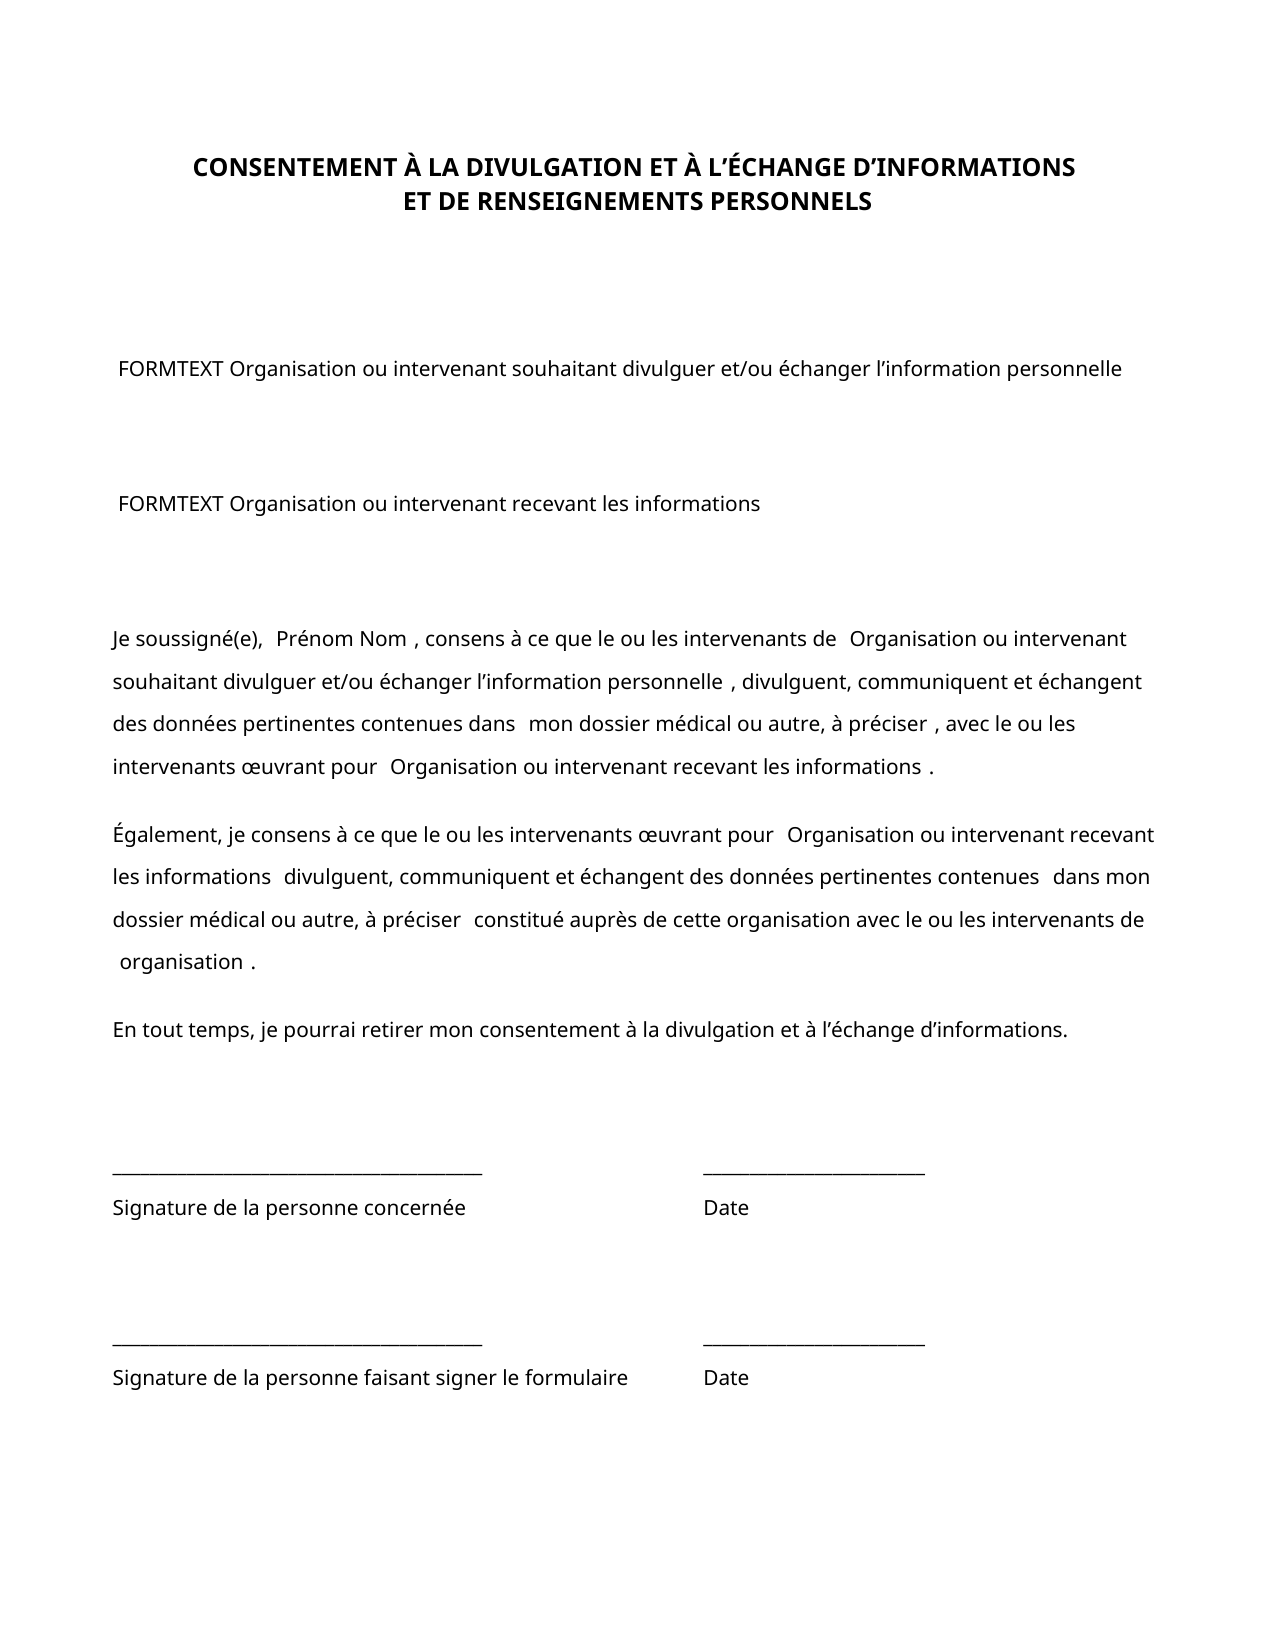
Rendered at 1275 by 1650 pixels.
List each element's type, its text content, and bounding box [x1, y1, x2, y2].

text Signature de la personne faisant signer le formulaire Date [112, 1363, 1162, 1392]
text Signature de la personne concernée Date [112, 1193, 1162, 1221]
text ________________________________________ ________________________ [112, 1321, 1162, 1349]
text Je soussigné(e), , consens à ce que le ou les intervenants de , divulguent, communiquent et échangent des données pertinentes contenues dans , avec le ou les intervenants œuvrant pour . [112, 624, 1162, 781]
text ________________________________________ ________________________ [112, 1150, 1162, 1179]
text CONSENTEMENT À LA DIVULGATION ET À L’ÉCHANGE D’INFORMATIONS ET DE RENSEIGNEMENTS PERSONNELS [112, 150, 1162, 218]
text Également, je consens à ce que le ou les intervenants œuvrant pour divulguent, communiquent et échangent des données pertinentes contenues constitué auprès de cette organisation avec le ou les intervenants de . [112, 820, 1162, 976]
text En tout temps, je pourrai retirer mon consentement à la divulgation et à l’échange d’informations. [112, 1015, 1162, 1043]
